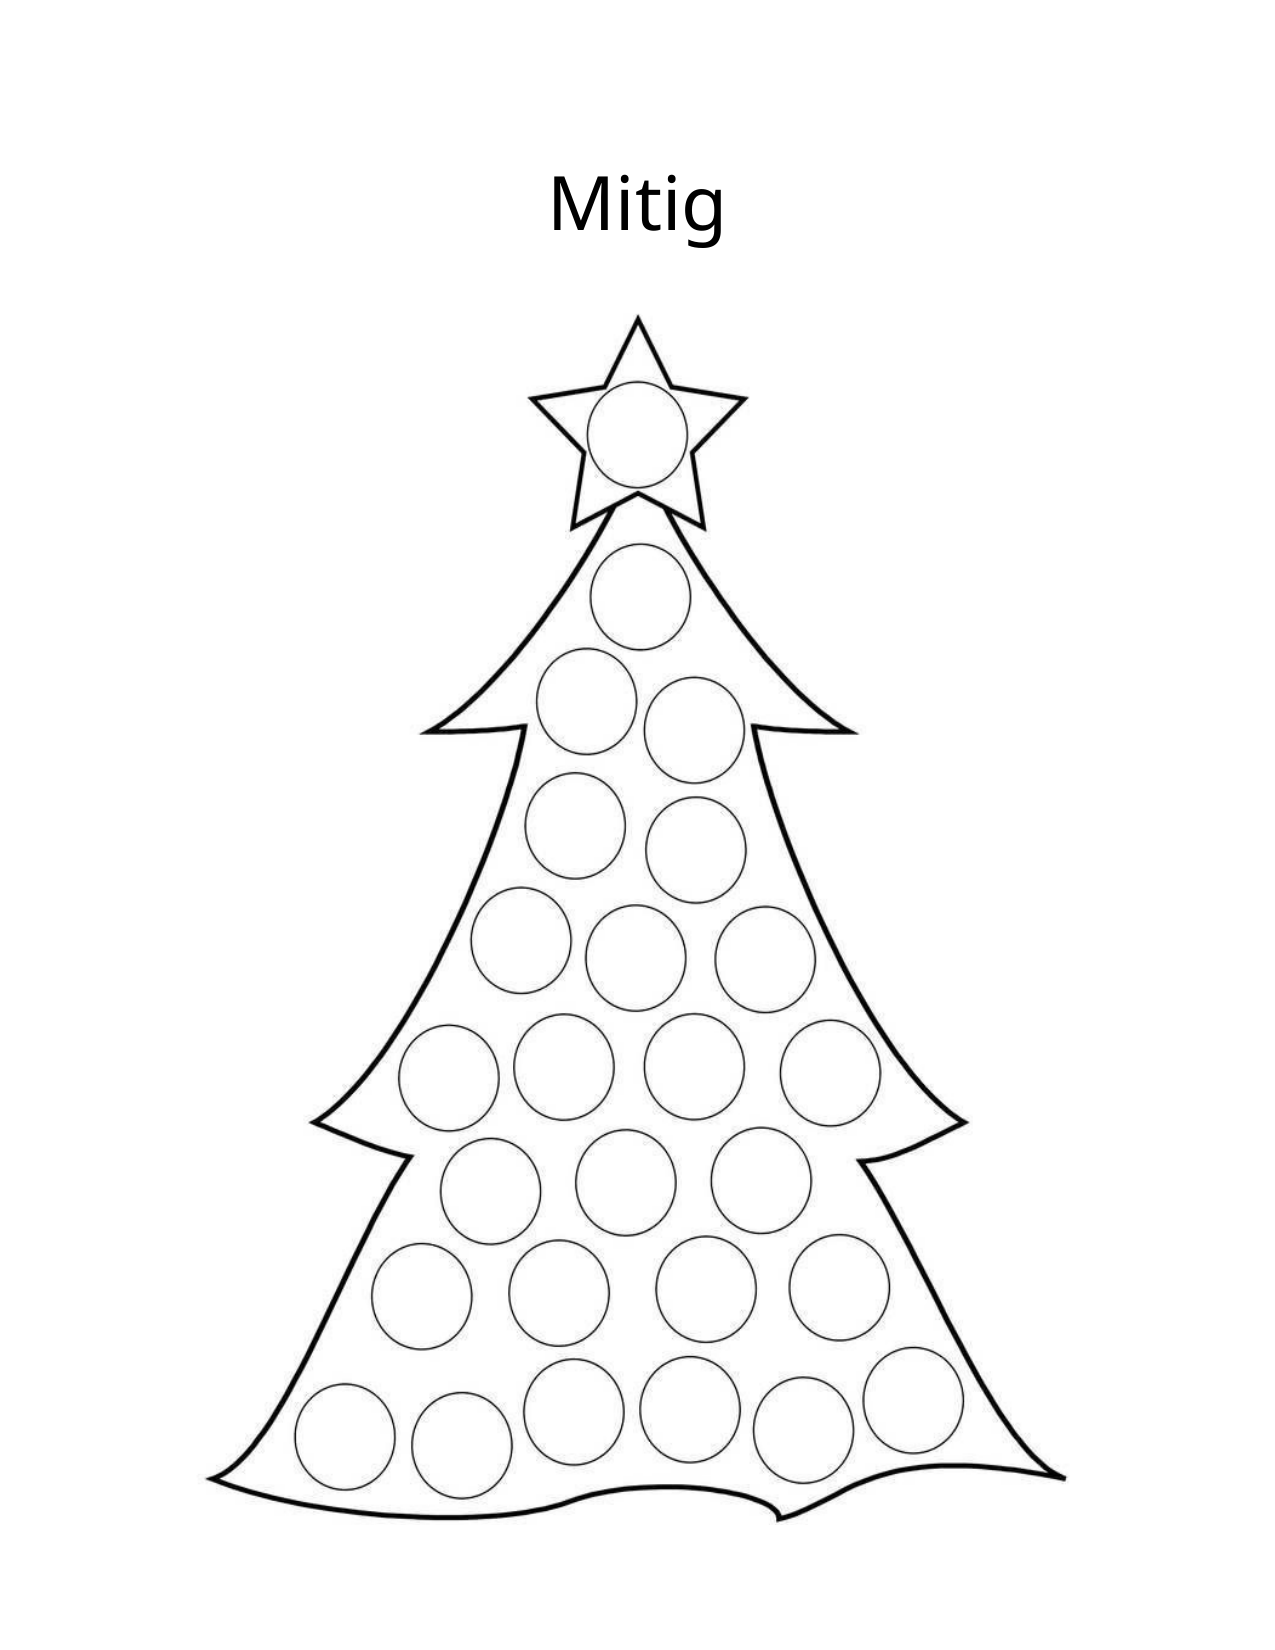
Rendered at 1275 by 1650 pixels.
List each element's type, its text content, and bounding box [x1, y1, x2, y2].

picture [158, 273, 1117, 1525]
text Mitig [150, 150, 1125, 252]
